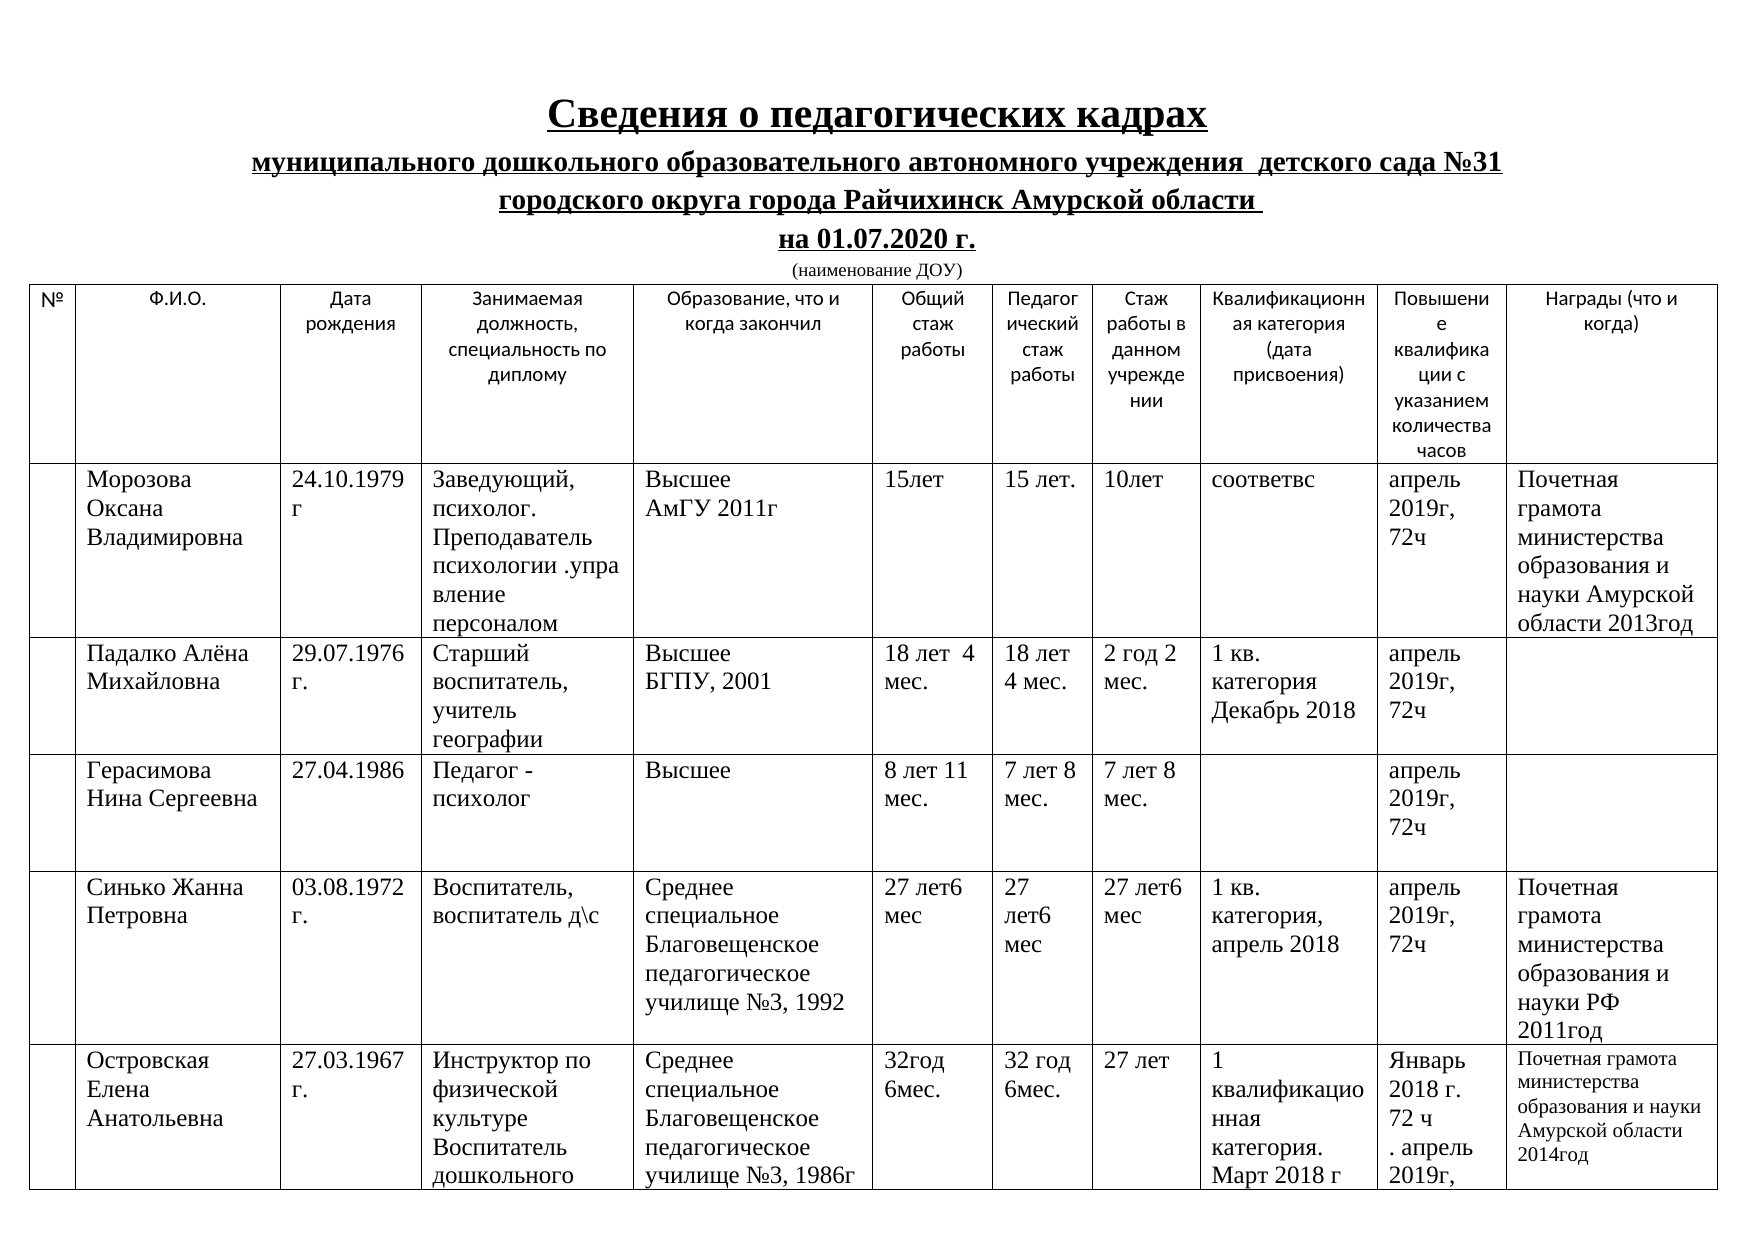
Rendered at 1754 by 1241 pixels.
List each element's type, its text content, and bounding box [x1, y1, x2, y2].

table_cell апрель 2019г, 72ч [1378, 755, 1506, 871]
table_cell Воспитатель, воспитатель д\с [422, 872, 633, 1044]
table_cell 7 лет 8 мес. [1093, 755, 1200, 871]
table_cell 2 год 2 мес. [1093, 638, 1200, 754]
table_cell Герасимова Нина Сергеевна [76, 755, 280, 871]
table_cell [30, 1045, 75, 1189]
table_cell 27.04.1986 [281, 755, 421, 871]
table_cell Высшее АмГУ 2011г [634, 464, 872, 637]
table_cell 29.07.1976 г. [281, 638, 421, 754]
table_cell Падалко Алёна Михайловна [76, 638, 280, 754]
table_cell 10лет [1093, 464, 1200, 637]
table_cell 7 лет 8 мес. [993, 755, 1092, 871]
table_cell [30, 638, 75, 754]
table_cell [1378, 1045, 1506, 1189]
table_header Стаж работы в данном учреждении [1093, 285, 1200, 463]
table_cell Заведующий, психолог. Преподаватель психологии .управление персоналом [422, 464, 633, 637]
table_cell Морозова Оксана Владимировна [76, 464, 280, 637]
table_cell 27 лет6 мес [993, 872, 1092, 1044]
table_cell 32 год 6мес. [993, 1045, 1092, 1189]
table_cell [422, 1045, 633, 1189]
table_cell [1507, 755, 1717, 871]
table_header Общий стаж работы [873, 285, 992, 463]
table_header Дата рождения [281, 285, 421, 463]
table_cell 1 кв. категория Декабрь 2018 [1201, 638, 1377, 754]
table_header № [30, 285, 75, 463]
table_cell 27 лет6 мес [873, 872, 992, 1044]
table_cell Среднее специальное Благовещенское педагогическое училище №3, 1992 [634, 872, 872, 1044]
table_cell [1507, 638, 1717, 754]
table_cell Высшее БГПУ, 2001 [634, 638, 872, 754]
table_cell Педагог -психолог [422, 755, 633, 871]
table_cell Почетная грамота министерства образования и науки Амурской области 2013год [1507, 464, 1717, 637]
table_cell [1201, 1045, 1377, 1189]
table_cell соответвс [1201, 464, 1377, 637]
table_cell 18 лет 4 мес. [873, 638, 992, 754]
table_cell [1201, 755, 1377, 871]
table_cell 15лет [873, 464, 992, 637]
table_cell [30, 464, 75, 637]
table_cell 03.08.1972г. [281, 872, 421, 1044]
table_cell 1 кв. категория, апрель 2018 [1201, 872, 1377, 1044]
table_cell 27 лет [1093, 1045, 1200, 1189]
table_cell апрель 2019г, 72ч [1378, 464, 1506, 637]
table_cell 15 лет. [993, 464, 1092, 637]
table_cell Высшее [634, 755, 872, 871]
table_cell Почетная грамота министерства образования и науки РФ 2011год [1507, 872, 1717, 1044]
table_cell [30, 755, 75, 871]
table_cell 18 лет 4 мес. [993, 638, 1092, 754]
table_cell 8 лет 11 мес. [873, 755, 992, 871]
table_cell 27.03.1967г. [281, 1045, 421, 1189]
text Сведения о педагогических кадрах [118, 89, 1636, 137]
table_header Педагогический стаж работы [993, 285, 1092, 463]
table_cell 32год 6мес. [873, 1045, 992, 1189]
table_header Образование, что и когда закончил [634, 285, 872, 463]
table_cell Синько Жанна Петровна [76, 872, 280, 1044]
table_header Квалификационная категория (дата присвоения) [1201, 285, 1377, 463]
text (наименование ДОУ) [118, 259, 1636, 281]
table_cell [634, 1045, 872, 1189]
table_cell 27 лет6 мес [1093, 872, 1200, 1044]
table_header Награды (что и когда) [1507, 285, 1717, 463]
table_header Повышение квалификации с указанием количества часов [1378, 285, 1506, 463]
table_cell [76, 1045, 280, 1189]
table_cell апрель 2019г, 72ч [1378, 872, 1506, 1044]
table_header Занимаемая должность, специальность по диплому [422, 285, 633, 463]
table_cell Старший воспитатель, учитель географии [422, 638, 633, 754]
text на 01.07.2020 г. [118, 221, 1636, 254]
table_cell [30, 872, 75, 1044]
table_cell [1507, 1045, 1717, 1189]
table_cell апрель 2019г, 72ч [1378, 638, 1506, 754]
text муниципального дошкольного образовательного автономного учреждения детского сада №31 [118, 144, 1636, 177]
table_header Ф.И.О. [76, 285, 280, 463]
text городского округа города Райчихинск Амурской области [118, 182, 1636, 216]
table_cell 24.10.1979 г [281, 464, 421, 637]
